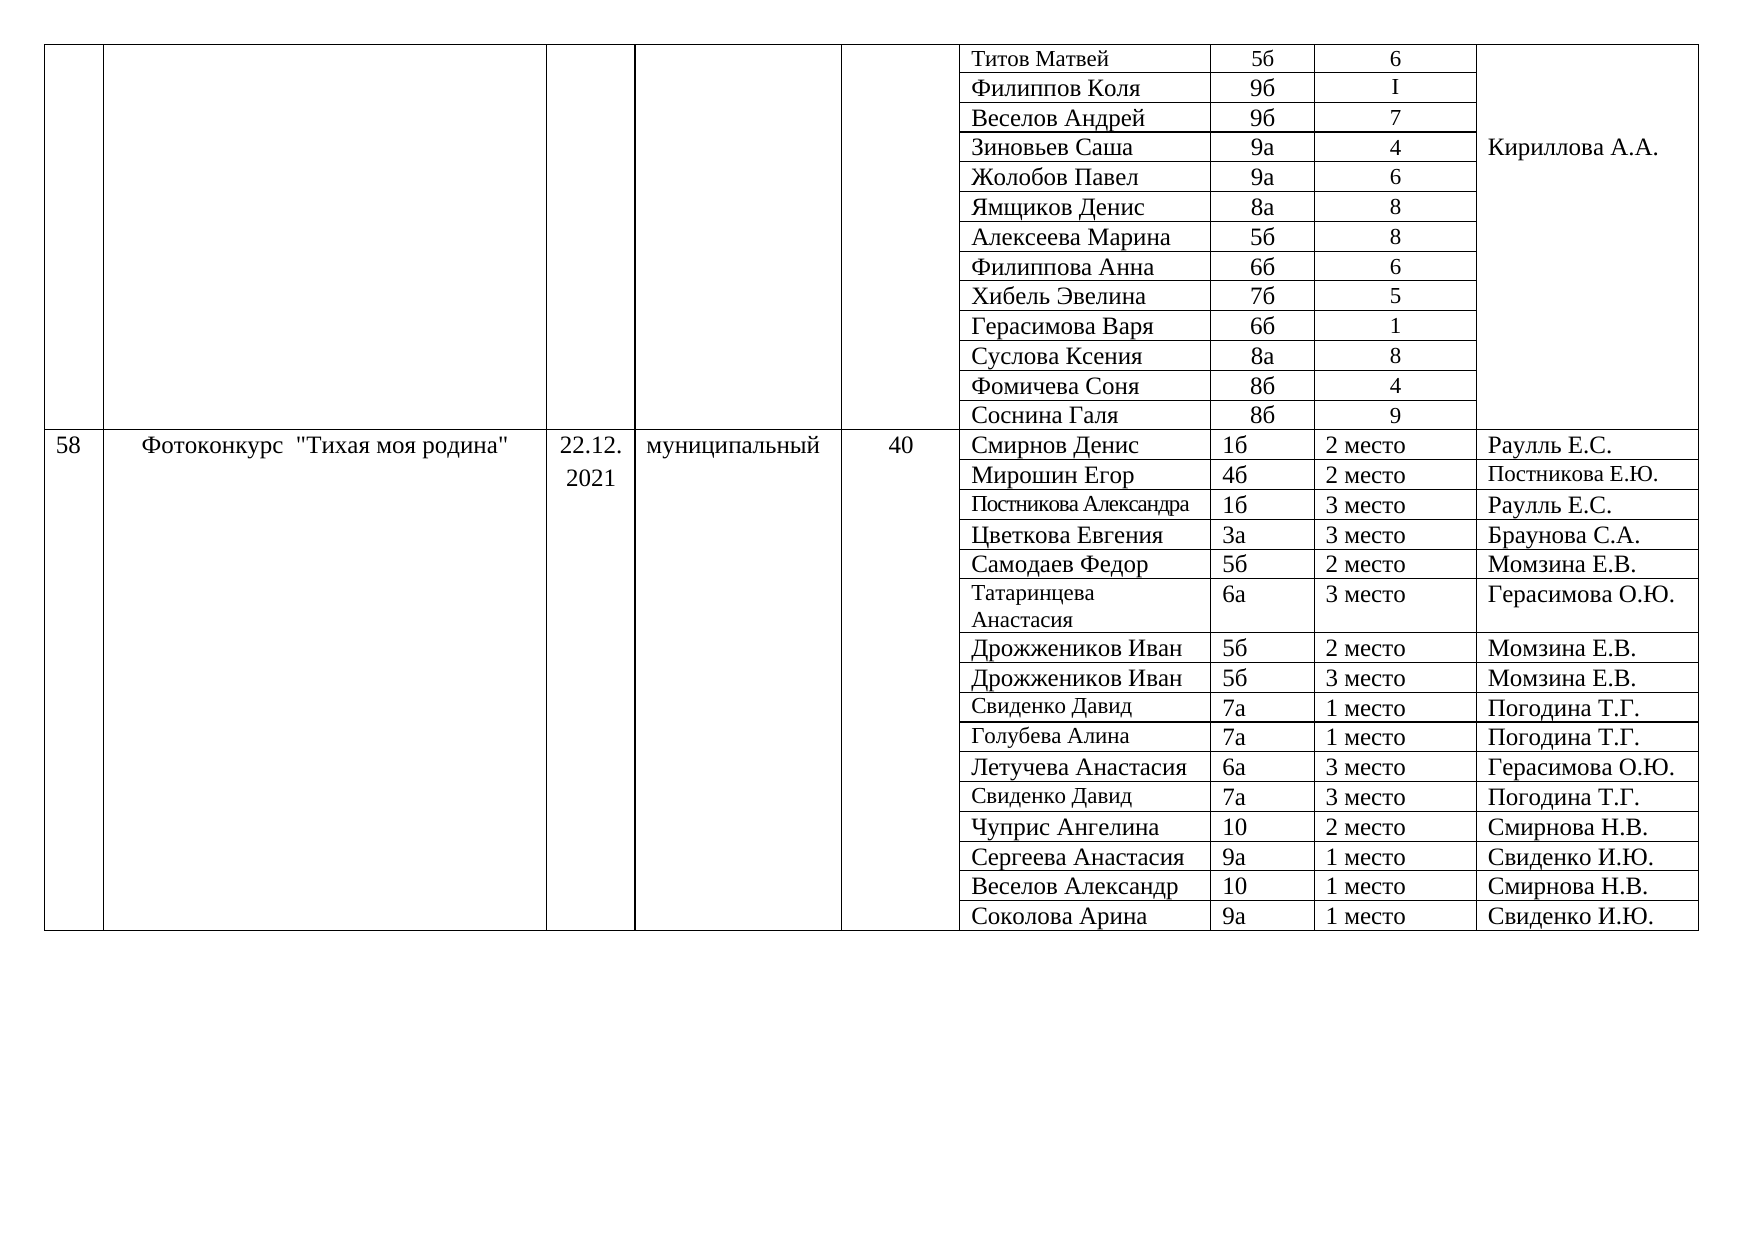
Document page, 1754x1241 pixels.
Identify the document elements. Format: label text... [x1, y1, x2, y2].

table_cell Свиденко Давид [960, 693, 1210, 721]
table_cell 9а [1211, 842, 1314, 870]
table_cell 9а [1211, 133, 1314, 161]
table_cell Постникова Александра [960, 490, 1210, 519]
table_cell Раулль Е.С. [1477, 490, 1698, 519]
table_cell 8а [1211, 192, 1314, 221]
table_cell 10 [1211, 871, 1314, 900]
table_cell 5б [1211, 663, 1314, 692]
table_cell 8б [1211, 401, 1314, 429]
table_cell 2 место [1315, 812, 1476, 841]
table_cell Титов Матвей [960, 45, 1210, 72]
table_cell 8б [1211, 371, 1314, 399]
table_cell 5б [1211, 222, 1314, 251]
table_cell 3 место [1315, 490, 1476, 519]
table_cell 4 [1315, 371, 1476, 399]
table_cell I [1315, 73, 1476, 102]
table_cell 1 [1315, 311, 1476, 340]
table_cell 1 место [1315, 693, 1476, 721]
table_cell 7б [1211, 281, 1314, 310]
table_cell Татаринцева Анастасия [960, 579, 1210, 632]
table_cell 9а [1211, 162, 1314, 191]
table_cell 1 место [1315, 871, 1476, 900]
table_cell 6б [1211, 311, 1314, 340]
table_cell Ямщиков Денис [960, 192, 1210, 221]
table_cell 8 [1315, 192, 1476, 221]
table_cell Филиппов Коля [960, 73, 1210, 102]
table_cell Хибель Эвелина [960, 281, 1210, 310]
table_cell 2 место [1315, 430, 1476, 459]
table_cell 10 [1211, 812, 1314, 841]
table_cell 7а [1211, 782, 1314, 811]
table_cell 8 [1315, 222, 1476, 251]
table_cell 3 место [1315, 752, 1476, 781]
table_cell 9 [1315, 401, 1476, 429]
table_cell 3 место [1315, 782, 1476, 811]
table_cell Алексеева Марина [960, 222, 1210, 251]
table_cell 5б [1211, 45, 1314, 72]
table_cell Герасимова О.Ю. [1477, 752, 1698, 781]
table_cell Раулль Е.С. [1477, 430, 1698, 459]
table_cell 40 [842, 430, 959, 930]
table_cell Цветкова Евгения [960, 520, 1210, 548]
table_cell Смирнова Н.В. [1477, 812, 1698, 841]
table_cell Смирнов Денис [960, 430, 1210, 459]
table_cell 7а [1211, 723, 1314, 751]
table_cell 2 место [1315, 460, 1476, 489]
table_cell Момзина Е.В. [1477, 663, 1698, 692]
table_cell 3 место [1315, 663, 1476, 692]
table_cell 6 [1315, 252, 1476, 280]
table_cell Соколова Арина [960, 901, 1210, 930]
table_cell 3 место [1315, 579, 1476, 632]
table_cell Свиденко И.Ю. [1477, 842, 1698, 870]
table_cell 9а [1211, 901, 1314, 930]
table_cell 7а [1211, 693, 1314, 721]
table_cell Дрожжеников Иван [960, 663, 1210, 692]
table_cell 3 место [1315, 520, 1476, 548]
table_cell Погодина Т.Г. [1477, 782, 1698, 811]
table_cell 9б [1211, 103, 1314, 131]
table_cell 6 [1315, 45, 1476, 72]
table_cell Суслова Ксения [960, 341, 1210, 370]
table_cell 6а [1211, 752, 1314, 781]
table_cell 5б [1211, 550, 1314, 578]
table_cell Сергеева Анастасия [960, 842, 1210, 870]
table_cell Свиденко И.Ю. [1477, 901, 1698, 930]
table_cell 6б [1211, 252, 1314, 280]
table_cell 1б [1211, 430, 1314, 459]
table_cell Веселов Андрей [960, 103, 1210, 131]
table_cell 8а [1211, 341, 1314, 370]
table_cell Веселов Александр [960, 871, 1210, 900]
table_cell 2 место [1315, 633, 1476, 662]
table_cell Фотоконкурс "Тихая моя родина" [104, 430, 546, 930]
table_cell Фомичева Соня [960, 371, 1210, 399]
table_cell 6а [1211, 579, 1314, 632]
table_cell 22.12.2021 [547, 430, 634, 930]
table_cell Герасимова Варя [960, 311, 1210, 340]
table_cell Летучева Анастасия [960, 752, 1210, 781]
table_cell Жолобов Павел [960, 162, 1210, 191]
table_cell Чуприс Ангелина [960, 812, 1210, 841]
table_cell Зиновьев Саша [960, 133, 1210, 161]
table_cell 5 [1315, 281, 1476, 310]
table_cell 4б [1211, 460, 1314, 489]
table_cell 7 [1315, 103, 1476, 131]
table_cell Герасимова О.Ю. [1477, 579, 1698, 632]
table_cell Момзина Е.В. [1477, 550, 1698, 578]
table_cell Постникова Е.Ю. [1477, 460, 1698, 489]
table_cell 1б [1211, 490, 1314, 519]
table_cell 1 место [1315, 901, 1476, 930]
table_cell Самодаев Федор [960, 550, 1210, 578]
table_cell Голубева Алина [960, 723, 1210, 751]
table_cell Дрожжеников Иван [960, 633, 1210, 662]
table_cell 2 место [1315, 550, 1476, 578]
table_cell Погодина Т.Г. [1477, 723, 1698, 751]
table_cell Соснина Галя [960, 401, 1210, 429]
table_cell 1 место [1315, 723, 1476, 751]
table_cell 5б [1211, 633, 1314, 662]
table_cell Мирошин Егор [960, 460, 1210, 489]
table_cell 9б [1211, 73, 1314, 102]
table_cell 3а [1211, 520, 1314, 548]
table_cell Момзина Е.В. [1477, 633, 1698, 662]
table_cell 58 [45, 430, 103, 930]
table_cell Филиппова Анна [960, 252, 1210, 280]
table_cell муниципальный [636, 430, 841, 930]
table_cell Погодина Т.Г. [1477, 693, 1698, 721]
table_cell 1 место [1315, 842, 1476, 870]
table_cell 8 [1315, 341, 1476, 370]
table_cell 6 [1315, 162, 1476, 191]
table_cell Браунова С.А. [1477, 520, 1698, 548]
table_cell Свиденко Давид [960, 782, 1210, 811]
table_cell Смирнова Н.В. [1477, 871, 1698, 900]
table_cell 4 [1315, 133, 1476, 161]
